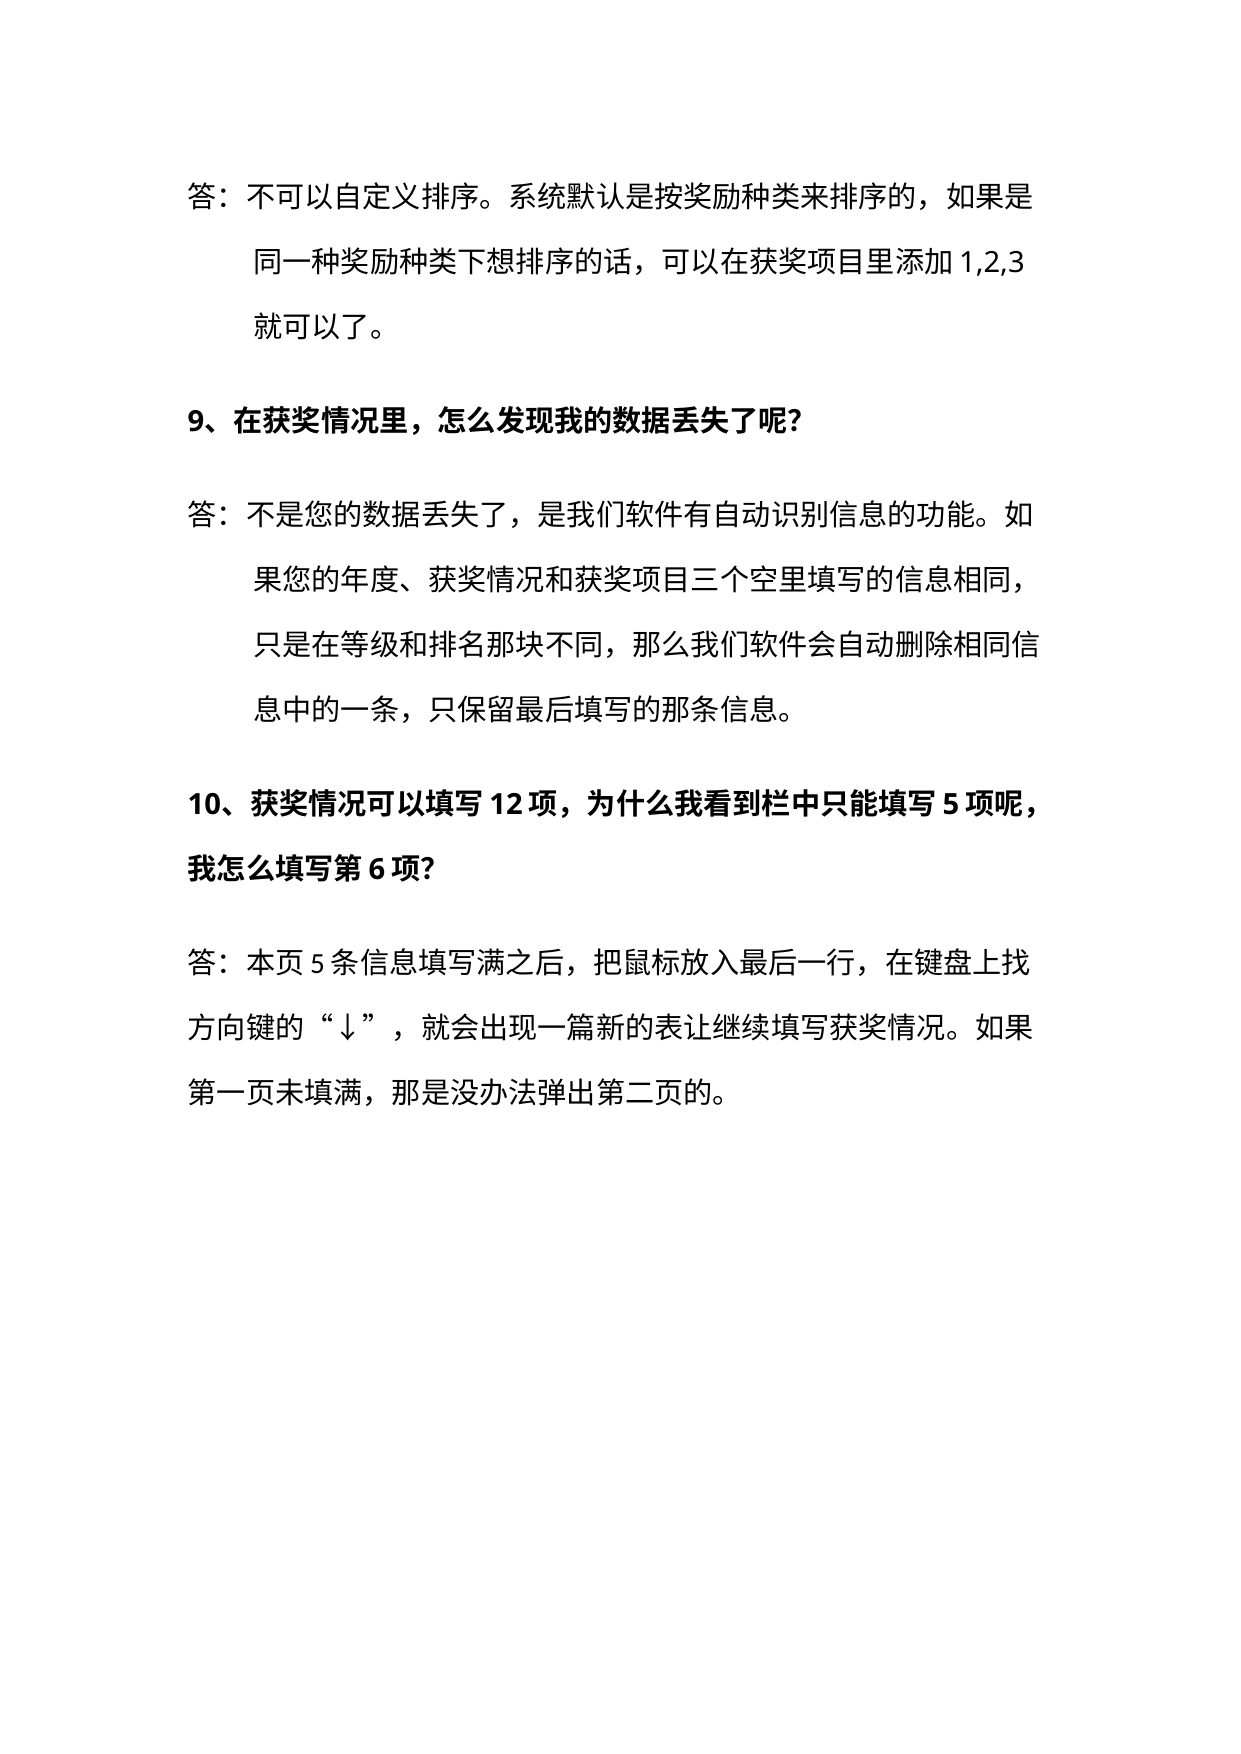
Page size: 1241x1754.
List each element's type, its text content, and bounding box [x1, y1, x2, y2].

text 答：本页5条信息填写满之后，把鼠标放入最后一行，在键盘上找方向键的“↓”，就会出现一篇新的表让继续填写获奖情况。如果第一页未填满，那是没办法弹出第二页的。 [187, 929, 1053, 1124]
text 10、获奖情况可以填写12项，为什么我看到栏中只能填写5项呢，我怎么填写第6项？ [187, 769, 1053, 899]
text 答：不是您的数据丢失了，是我们软件有自动识别信息的功能。如果您的年度、获奖情况和获奖项目三个空里填写的信息相同，只是在等级和排名那块不同，那么我们软件会自动删除相同信息中的一条，只保留最后填写的那条信息。 [187, 480, 1053, 740]
text 答：不可以自定义排序。系统默认是按奖励种类来排序的，如果是同一种奖励种类下想排序的话，可以在获奖项目里添加1,2,3就可以了。 [187, 162, 1053, 357]
text 9、在获奖情况里，怎么发现我的数据丢失了呢？ [187, 386, 1053, 451]
